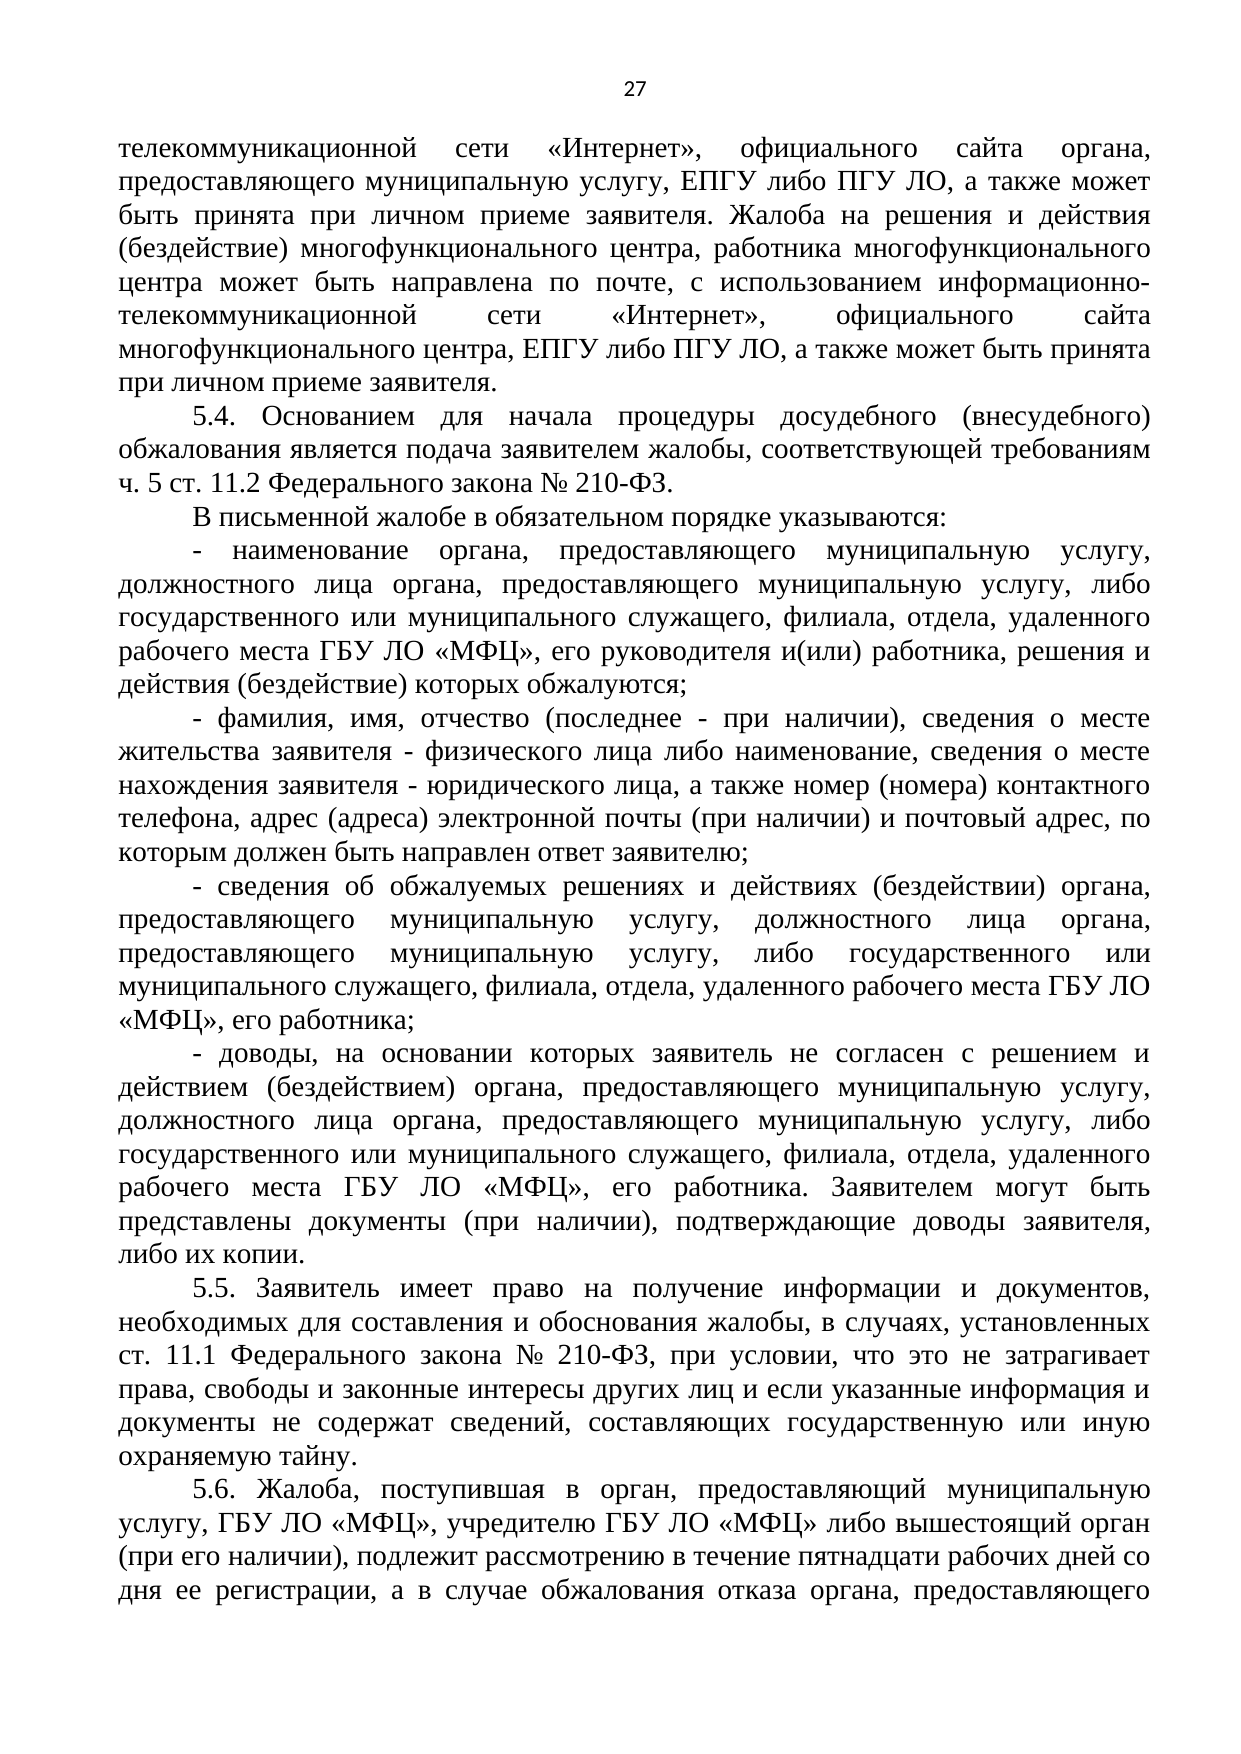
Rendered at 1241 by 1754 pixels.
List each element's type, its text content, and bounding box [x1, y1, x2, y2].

text - доводы, на основании которых заявитель не согласен с решением и действием (бездействием) органа, предоставляющего муниципальную услугу, должностного лица органа, предоставляющего муниципальную услугу, либо государственного или муниципального служащего, филиала, отдела, удаленного рабочего места ГБУ ЛО «МФЦ», его работника. Заявителем могут быть представлены документы (при наличии), подтверждающие доводы заявителя, либо их копии. [118, 1035, 1152, 1270]
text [118, 1471, 1152, 1606]
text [118, 130, 1152, 398]
text - фамилия, имя, отчество (последнее - при наличии), сведения о месте жительства заявителя - физического лица либо наименование, сведения о месте нахождения заявителя - юридического лица, а также номер (номера) контактного телефона, адрес (адреса) электронной почты (при наличии) и почтовый адрес, по которым должен быть направлен ответ заявителю; [118, 700, 1152, 868]
text - сведения об обжалуемых решениях и действиях (бездействии) органа, предоставляющего муниципальную услугу, должностного лица органа, предоставляющего муниципальную услугу, либо государственного или муниципального служащего, филиала, отдела, удаленного рабочего места ГБУ ЛО «МФЦ», его работника; [118, 868, 1152, 1035]
text - наименование органа, предоставляющего муниципальную услугу, должностного лица органа, предоставляющего муниципальную услугу, либо государственного или муниципального служащего, филиала, отдела, удаленного рабочего места ГБУ ЛО «МФЦ», его руководителя и(или) работника, решения и действия (бездействие) которых обжалуются; [118, 532, 1152, 700]
text 5.4. Основанием для начала процедуры досудебного (внесудебного) обжалования является подача заявителем жалобы, соответствующей требованиям ч. 5 ст. 11.2 Федерального закона № 210-ФЗ. [118, 398, 1152, 499]
text 5.5. Заявитель имеет право на получение информации и документов, необходимых для составления и обоснования жалобы, в случаях, установленных ст. 11.1 Федерального закона № 210-ФЗ, при условии, что это не затрагивает права, свободы и законные интересы других лиц и если указанные информация и документы не содержат сведений, составляющих государственную или иную охраняемую тайну. [118, 1270, 1152, 1471]
text В письменной жалобе в обязательном порядке указываются: [118, 499, 1152, 532]
